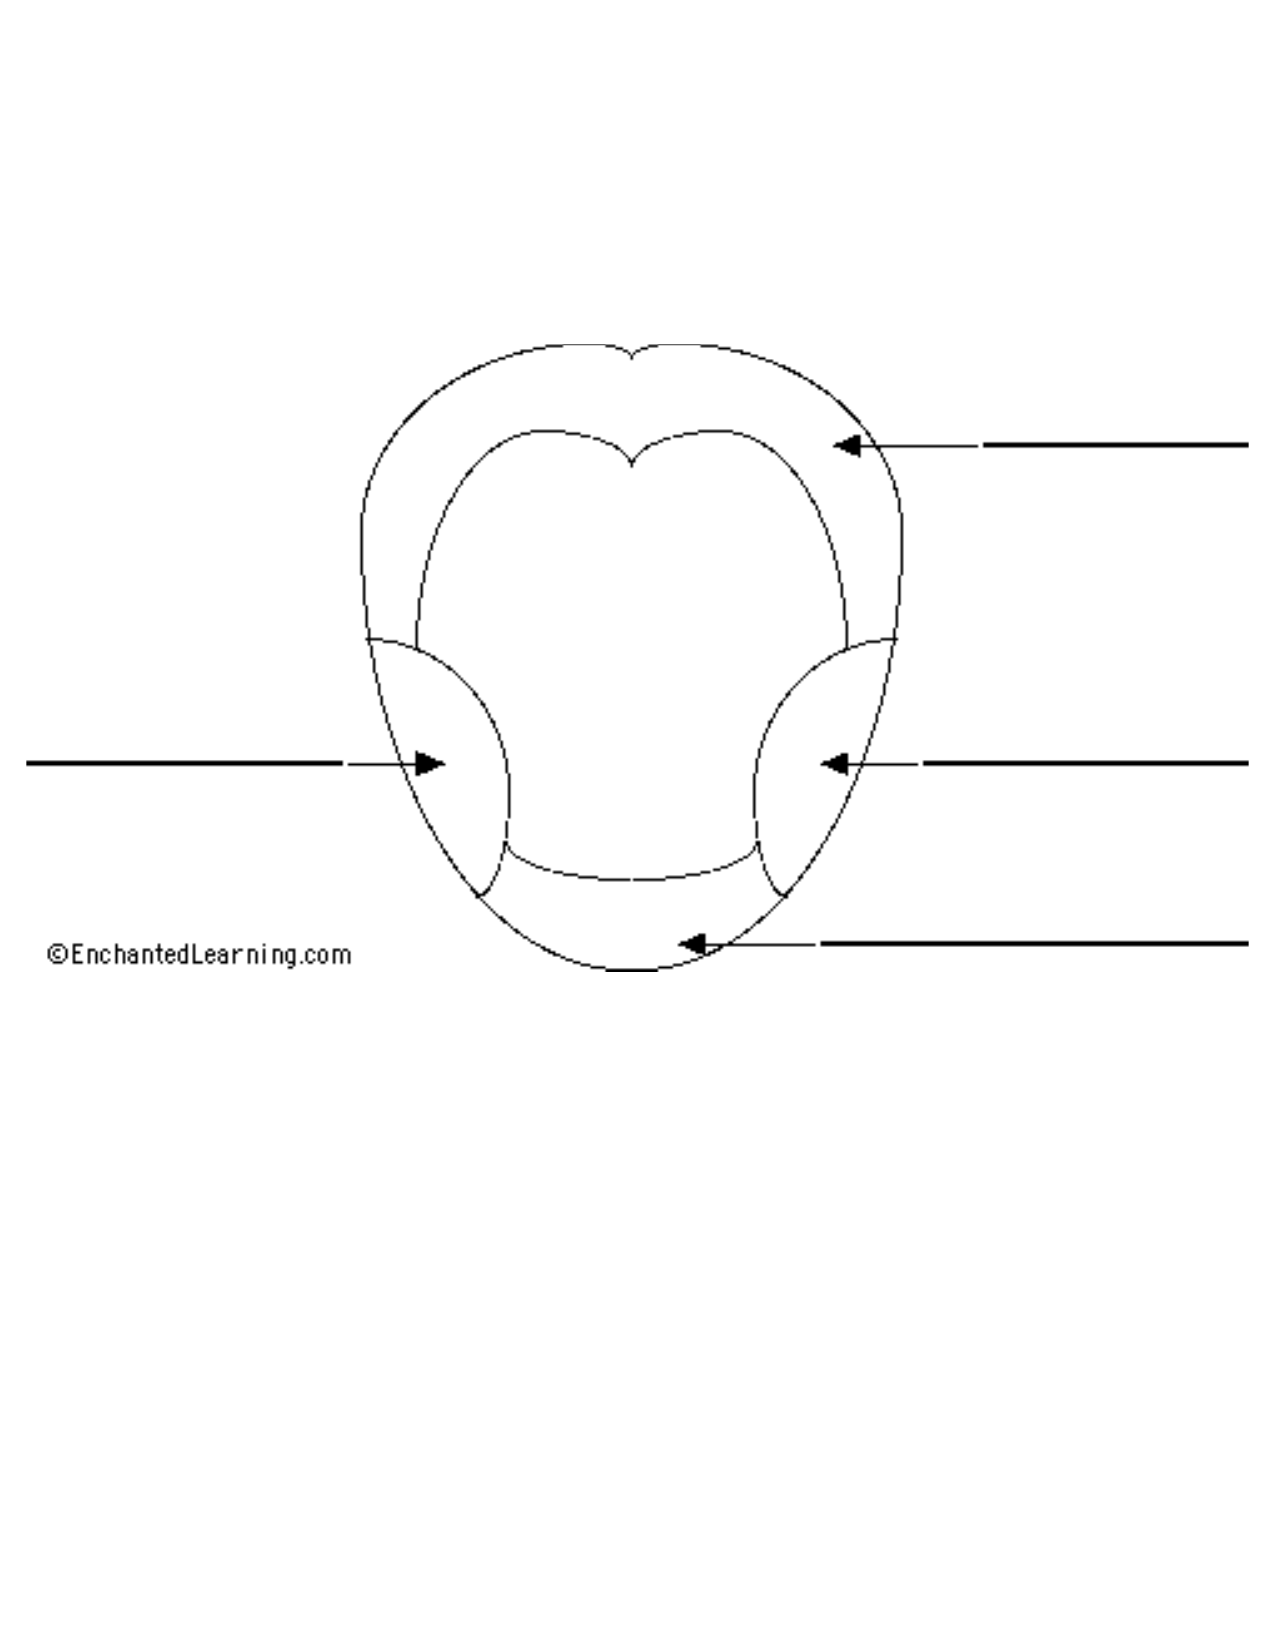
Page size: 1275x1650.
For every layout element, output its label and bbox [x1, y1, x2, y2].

picture [26, 344, 1249, 972]
